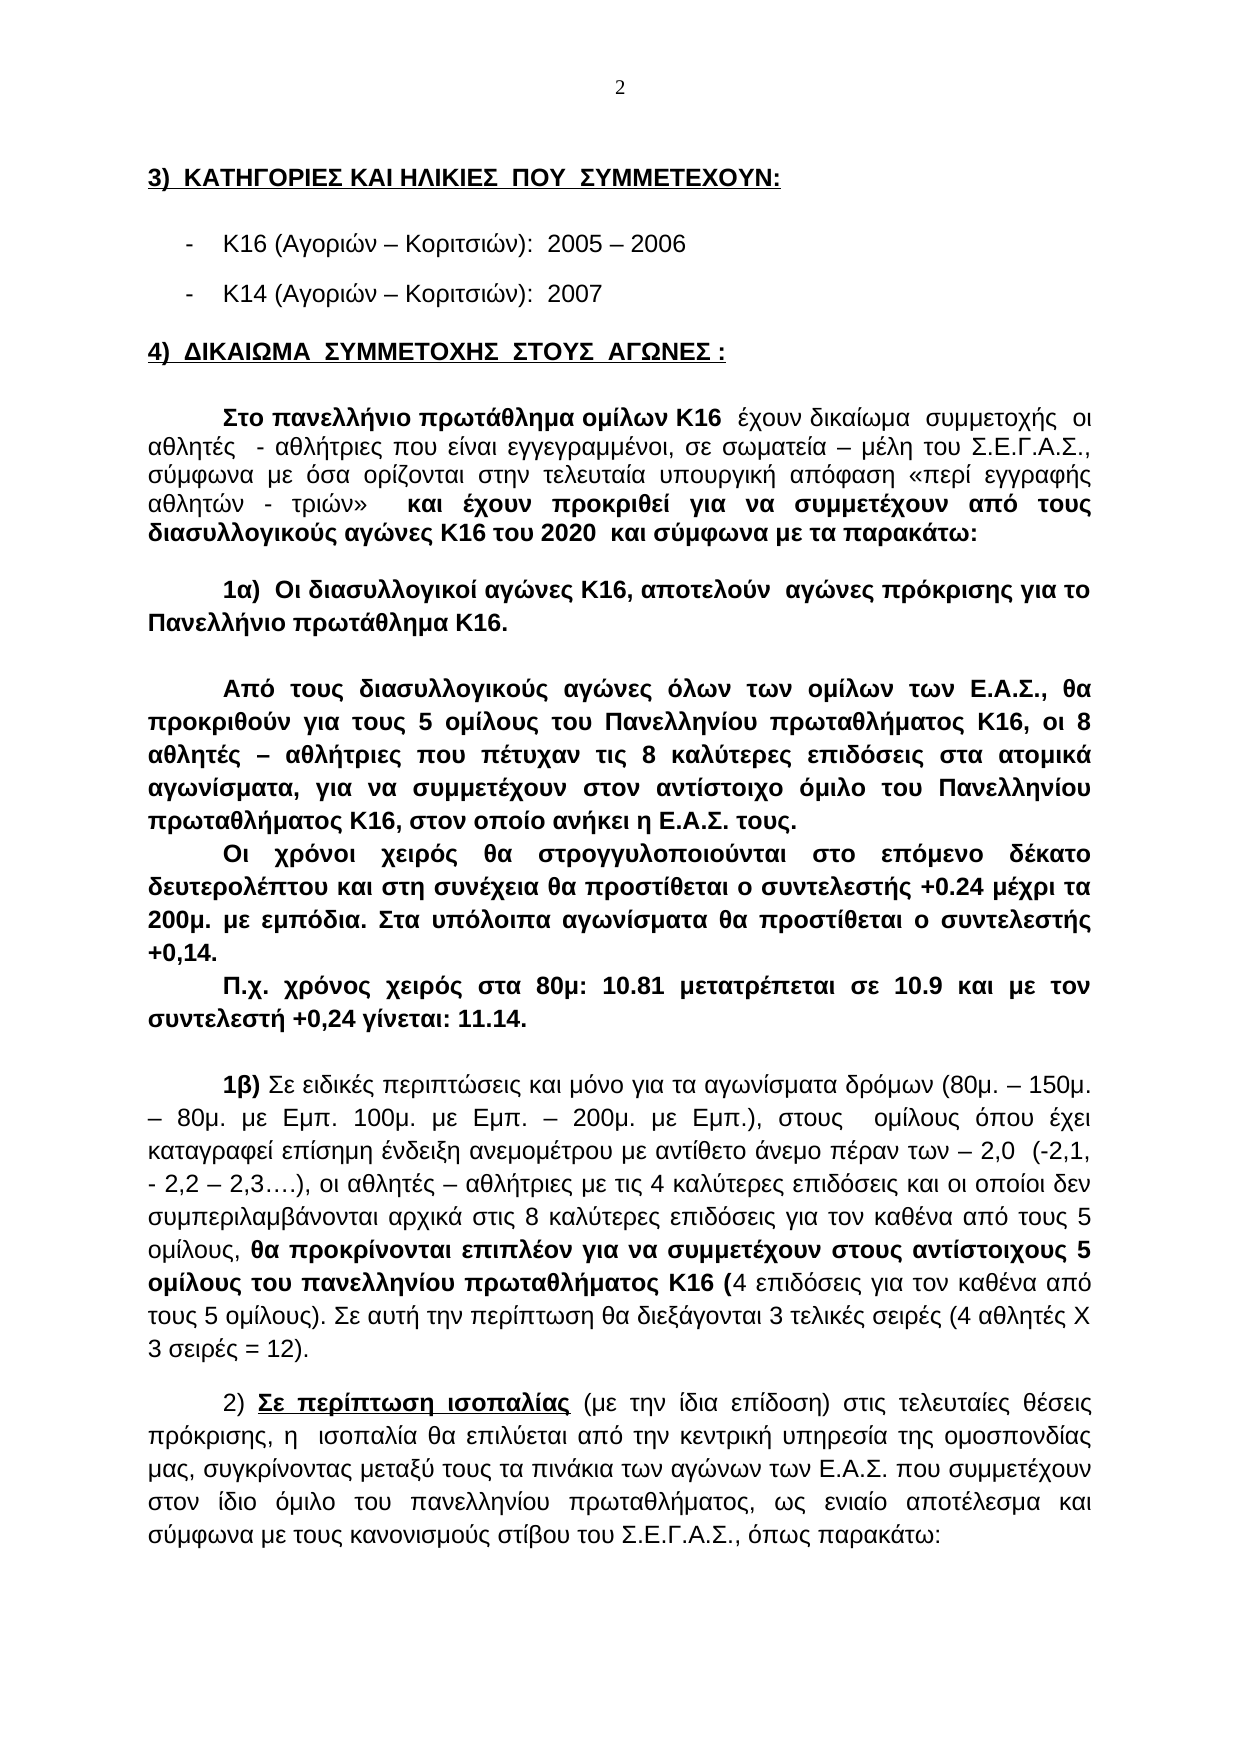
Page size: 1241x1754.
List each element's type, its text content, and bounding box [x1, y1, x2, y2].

text 2) Σε περίπτωση ισοπαλίας (με την ίδια επίδοση) στις τελευταίες θέσεις πρόκρισης, η ισοπαλία θα επιλύεται από την κεντρική υπηρεσία της ομοσπονδίας μας, συγκρίνοντας μεταξύ τους τα πινάκια των αγώνων των Ε.Α.Σ. που συμμετέχουν στον ίδιο όμιλο του πανελληνίου πρωταθλήματος, ως ενιαίο αποτέλεσμα και σύμφωνα με τους κανονισμούς στίβου του Σ.Ε.Γ.Α.Σ., όπως παρακάτω: [148, 1388, 1092, 1549]
text Στο πανελλήνιο πρωτάθλημα ομίλων Κ16 έχουν δικαίωμα συμμετοχής οι αθλητές - αθλήτριες που είναι εγγεγραμμένοι, σε σωματεία – μέλη του Σ.Ε.Γ.Α.Σ., σύμφωνα με όσα ορίζονται στην τελευταία υπουργική απόφαση «περί εγγραφής αθλητών - τριών» και έχουν προκριθεί για να συμμετέχουν από τους διασυλλογικούς αγώνες Κ16 του 2020 και σύμφωνα με τα παρακάτω: [148, 403, 1092, 547]
text 3) ΚΑΤΗΓΟΡΙΕΣ ΚΑΙ ΗΛΙΚΙΕΣ ΠΟΥ ΣΥΜΜΕΤΕΧΟΥΝ: [148, 162, 1092, 191]
text Π.χ. χρόνος χειρός στα 80μ: 10.81 μετατρέπεται σε 10.9 και με τον συντελεστή +0,24 γίνεται: 11.14. [148, 971, 1092, 1032]
text 1α) Οι διασυλλογικοί αγώνες Κ16, αποτελούν αγώνες πρόκρισης για το Πανελλήνιο πρωτάθλημα Κ16. [148, 575, 1092, 637]
list Κ14 (Αγοριών – Κοριτσιών): 2007 [185, 279, 1092, 308]
text Από τους διασυλλογικούς αγώνες όλων των ομίλων των Ε.Α.Σ., θα προκριθούν για τους 5 ομίλους του Πανελληνίου πρωταθλήματος Κ16, οι 8 αθλητές – αθλήτριες που πέτυχαν τις 8 καλύτερες επιδόσεις στα ατομικά αγωνίσματα, για να συμμετέχουν στον αντίστοιχο όμιλο του Πανελληνίου πρωταθλήματος Κ16, στον οποίο ανήκει η Ε.Α.Σ. τους. [148, 673, 1092, 834]
text 4) ΔΙΚΑΙΩΜΑ ΣΥΜΜΕΤΟΧΗΣ ΣΤΟΥΣ ΑΓΩΝΕΣ : [148, 337, 1092, 366]
list Κ16 (Αγοριών – Κοριτσιών): 2005 – 2006 [185, 228, 1092, 257]
text 1β) Σε ειδικές περιπτώσεις και μόνο για τα αγωνίσματα δρόμων (80μ. – 150μ. – 80μ. με Εμπ. 100μ. με Εμπ. – 200μ. με Εμπ.), στους ομίλους όπου έχει καταγραφεί επίσημη ένδειξη ανεμομέτρου με αντίθετο άνεμο πέραν των – 2,0 (-2,1, - 2,2 – 2,3….), οι αθλητές – αθλήτριες με τις 4 καλύτερες επιδόσεις και οι οποίοι δεν συμπεριλαμβάνονται αρχικά στις 8 καλύτερες επιδόσεις για τον καθένα από τους 5 ομίλους, θα προκρίνονται επιπλέον για να συμμετέχουν στους αντίστοιχους 5 ομίλους του πανελληνίου πρωταθλήματος Κ16 (4 επιδόσεις για τον καθένα από τους 5 ομίλους). Σε αυτή την περίπτωση θα διεξάγονται 3 τελικές σειρές (4 αθλητές Χ 3 σειρές = 12). [148, 1070, 1092, 1363]
text Οι χρόνοι χειρός θα στρογγυλοποιούνται στο επόμενο δέκατο δευτερολέπτου και στη συνέχεια θα προστίθεται ο συντελεστής +0.24 μέχρι τα 200μ. με εμπόδια. Στα υπόλοιπα αγωνίσματα θα προστίθεται ο συντελεστής +0,14. [148, 839, 1092, 966]
